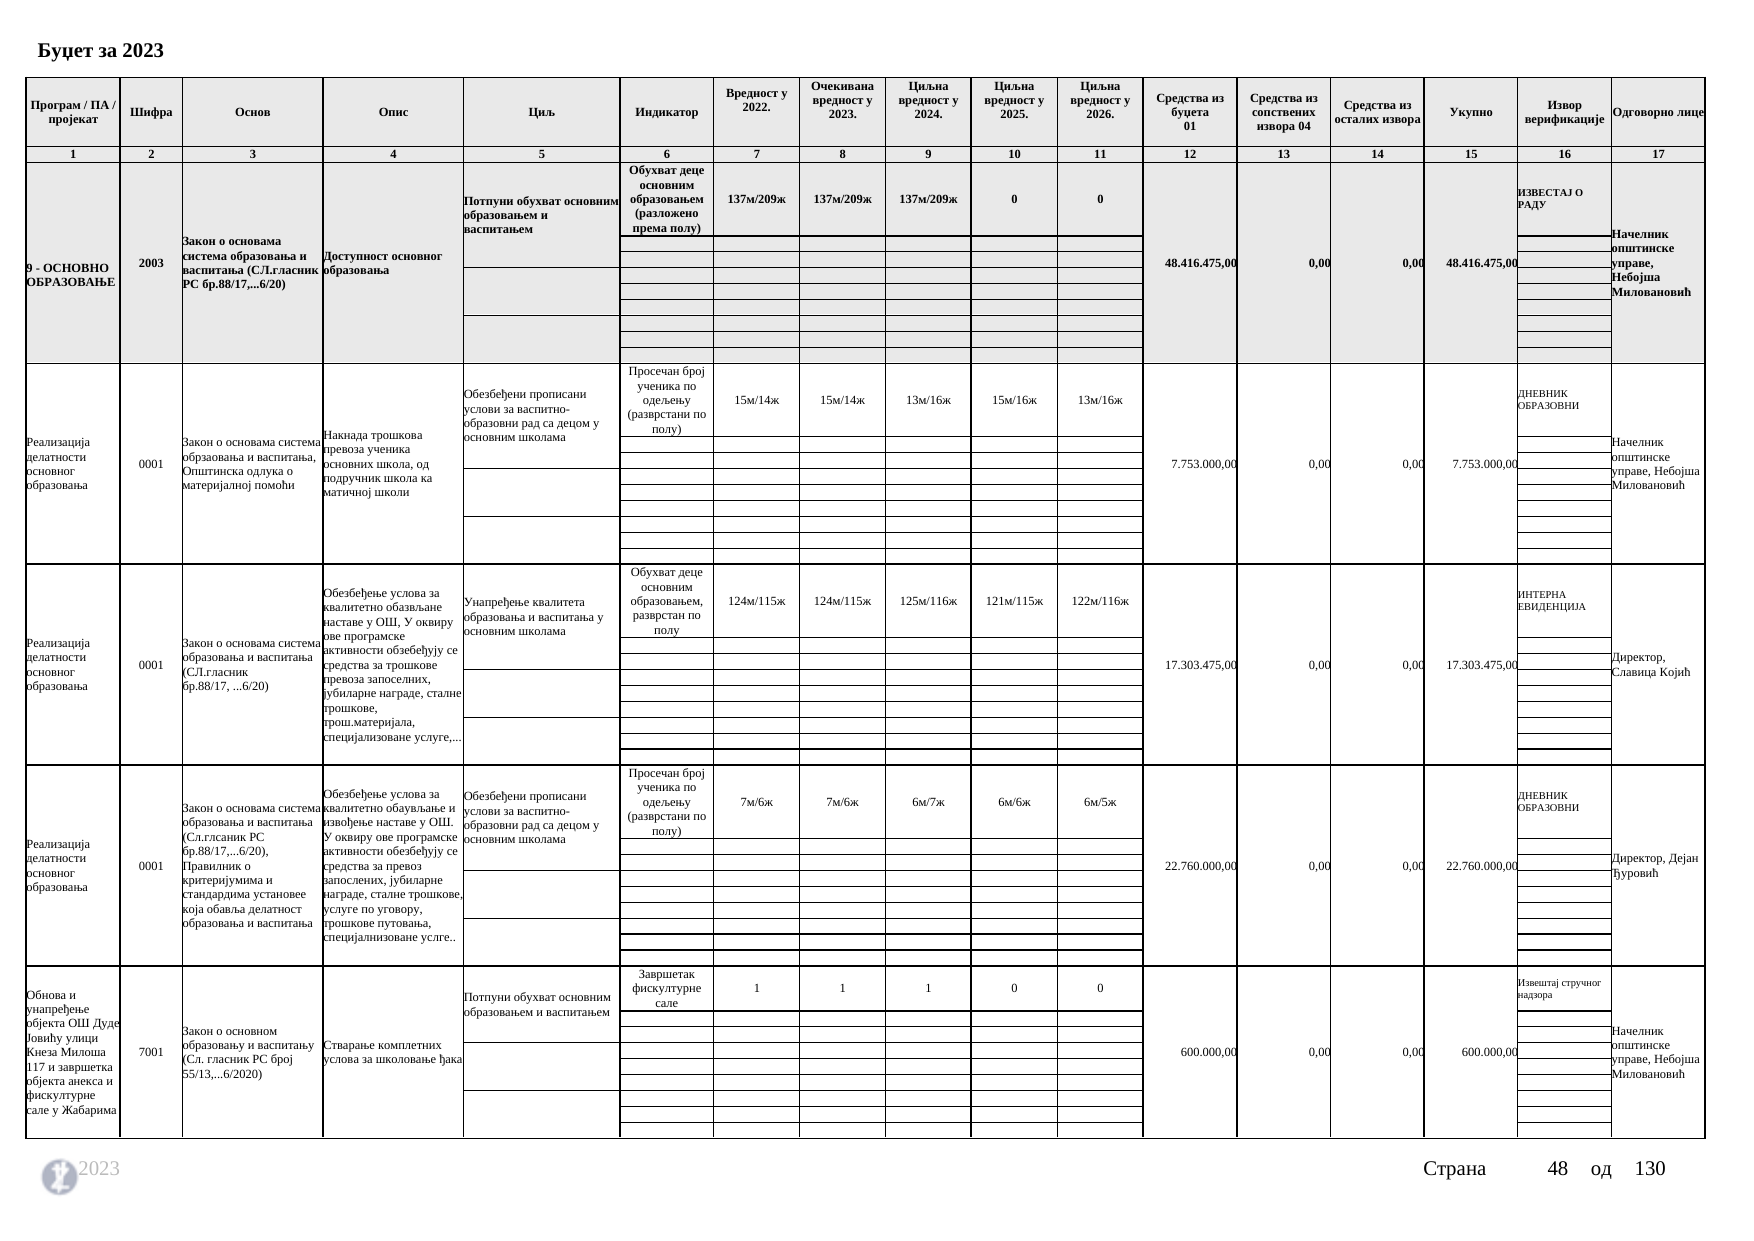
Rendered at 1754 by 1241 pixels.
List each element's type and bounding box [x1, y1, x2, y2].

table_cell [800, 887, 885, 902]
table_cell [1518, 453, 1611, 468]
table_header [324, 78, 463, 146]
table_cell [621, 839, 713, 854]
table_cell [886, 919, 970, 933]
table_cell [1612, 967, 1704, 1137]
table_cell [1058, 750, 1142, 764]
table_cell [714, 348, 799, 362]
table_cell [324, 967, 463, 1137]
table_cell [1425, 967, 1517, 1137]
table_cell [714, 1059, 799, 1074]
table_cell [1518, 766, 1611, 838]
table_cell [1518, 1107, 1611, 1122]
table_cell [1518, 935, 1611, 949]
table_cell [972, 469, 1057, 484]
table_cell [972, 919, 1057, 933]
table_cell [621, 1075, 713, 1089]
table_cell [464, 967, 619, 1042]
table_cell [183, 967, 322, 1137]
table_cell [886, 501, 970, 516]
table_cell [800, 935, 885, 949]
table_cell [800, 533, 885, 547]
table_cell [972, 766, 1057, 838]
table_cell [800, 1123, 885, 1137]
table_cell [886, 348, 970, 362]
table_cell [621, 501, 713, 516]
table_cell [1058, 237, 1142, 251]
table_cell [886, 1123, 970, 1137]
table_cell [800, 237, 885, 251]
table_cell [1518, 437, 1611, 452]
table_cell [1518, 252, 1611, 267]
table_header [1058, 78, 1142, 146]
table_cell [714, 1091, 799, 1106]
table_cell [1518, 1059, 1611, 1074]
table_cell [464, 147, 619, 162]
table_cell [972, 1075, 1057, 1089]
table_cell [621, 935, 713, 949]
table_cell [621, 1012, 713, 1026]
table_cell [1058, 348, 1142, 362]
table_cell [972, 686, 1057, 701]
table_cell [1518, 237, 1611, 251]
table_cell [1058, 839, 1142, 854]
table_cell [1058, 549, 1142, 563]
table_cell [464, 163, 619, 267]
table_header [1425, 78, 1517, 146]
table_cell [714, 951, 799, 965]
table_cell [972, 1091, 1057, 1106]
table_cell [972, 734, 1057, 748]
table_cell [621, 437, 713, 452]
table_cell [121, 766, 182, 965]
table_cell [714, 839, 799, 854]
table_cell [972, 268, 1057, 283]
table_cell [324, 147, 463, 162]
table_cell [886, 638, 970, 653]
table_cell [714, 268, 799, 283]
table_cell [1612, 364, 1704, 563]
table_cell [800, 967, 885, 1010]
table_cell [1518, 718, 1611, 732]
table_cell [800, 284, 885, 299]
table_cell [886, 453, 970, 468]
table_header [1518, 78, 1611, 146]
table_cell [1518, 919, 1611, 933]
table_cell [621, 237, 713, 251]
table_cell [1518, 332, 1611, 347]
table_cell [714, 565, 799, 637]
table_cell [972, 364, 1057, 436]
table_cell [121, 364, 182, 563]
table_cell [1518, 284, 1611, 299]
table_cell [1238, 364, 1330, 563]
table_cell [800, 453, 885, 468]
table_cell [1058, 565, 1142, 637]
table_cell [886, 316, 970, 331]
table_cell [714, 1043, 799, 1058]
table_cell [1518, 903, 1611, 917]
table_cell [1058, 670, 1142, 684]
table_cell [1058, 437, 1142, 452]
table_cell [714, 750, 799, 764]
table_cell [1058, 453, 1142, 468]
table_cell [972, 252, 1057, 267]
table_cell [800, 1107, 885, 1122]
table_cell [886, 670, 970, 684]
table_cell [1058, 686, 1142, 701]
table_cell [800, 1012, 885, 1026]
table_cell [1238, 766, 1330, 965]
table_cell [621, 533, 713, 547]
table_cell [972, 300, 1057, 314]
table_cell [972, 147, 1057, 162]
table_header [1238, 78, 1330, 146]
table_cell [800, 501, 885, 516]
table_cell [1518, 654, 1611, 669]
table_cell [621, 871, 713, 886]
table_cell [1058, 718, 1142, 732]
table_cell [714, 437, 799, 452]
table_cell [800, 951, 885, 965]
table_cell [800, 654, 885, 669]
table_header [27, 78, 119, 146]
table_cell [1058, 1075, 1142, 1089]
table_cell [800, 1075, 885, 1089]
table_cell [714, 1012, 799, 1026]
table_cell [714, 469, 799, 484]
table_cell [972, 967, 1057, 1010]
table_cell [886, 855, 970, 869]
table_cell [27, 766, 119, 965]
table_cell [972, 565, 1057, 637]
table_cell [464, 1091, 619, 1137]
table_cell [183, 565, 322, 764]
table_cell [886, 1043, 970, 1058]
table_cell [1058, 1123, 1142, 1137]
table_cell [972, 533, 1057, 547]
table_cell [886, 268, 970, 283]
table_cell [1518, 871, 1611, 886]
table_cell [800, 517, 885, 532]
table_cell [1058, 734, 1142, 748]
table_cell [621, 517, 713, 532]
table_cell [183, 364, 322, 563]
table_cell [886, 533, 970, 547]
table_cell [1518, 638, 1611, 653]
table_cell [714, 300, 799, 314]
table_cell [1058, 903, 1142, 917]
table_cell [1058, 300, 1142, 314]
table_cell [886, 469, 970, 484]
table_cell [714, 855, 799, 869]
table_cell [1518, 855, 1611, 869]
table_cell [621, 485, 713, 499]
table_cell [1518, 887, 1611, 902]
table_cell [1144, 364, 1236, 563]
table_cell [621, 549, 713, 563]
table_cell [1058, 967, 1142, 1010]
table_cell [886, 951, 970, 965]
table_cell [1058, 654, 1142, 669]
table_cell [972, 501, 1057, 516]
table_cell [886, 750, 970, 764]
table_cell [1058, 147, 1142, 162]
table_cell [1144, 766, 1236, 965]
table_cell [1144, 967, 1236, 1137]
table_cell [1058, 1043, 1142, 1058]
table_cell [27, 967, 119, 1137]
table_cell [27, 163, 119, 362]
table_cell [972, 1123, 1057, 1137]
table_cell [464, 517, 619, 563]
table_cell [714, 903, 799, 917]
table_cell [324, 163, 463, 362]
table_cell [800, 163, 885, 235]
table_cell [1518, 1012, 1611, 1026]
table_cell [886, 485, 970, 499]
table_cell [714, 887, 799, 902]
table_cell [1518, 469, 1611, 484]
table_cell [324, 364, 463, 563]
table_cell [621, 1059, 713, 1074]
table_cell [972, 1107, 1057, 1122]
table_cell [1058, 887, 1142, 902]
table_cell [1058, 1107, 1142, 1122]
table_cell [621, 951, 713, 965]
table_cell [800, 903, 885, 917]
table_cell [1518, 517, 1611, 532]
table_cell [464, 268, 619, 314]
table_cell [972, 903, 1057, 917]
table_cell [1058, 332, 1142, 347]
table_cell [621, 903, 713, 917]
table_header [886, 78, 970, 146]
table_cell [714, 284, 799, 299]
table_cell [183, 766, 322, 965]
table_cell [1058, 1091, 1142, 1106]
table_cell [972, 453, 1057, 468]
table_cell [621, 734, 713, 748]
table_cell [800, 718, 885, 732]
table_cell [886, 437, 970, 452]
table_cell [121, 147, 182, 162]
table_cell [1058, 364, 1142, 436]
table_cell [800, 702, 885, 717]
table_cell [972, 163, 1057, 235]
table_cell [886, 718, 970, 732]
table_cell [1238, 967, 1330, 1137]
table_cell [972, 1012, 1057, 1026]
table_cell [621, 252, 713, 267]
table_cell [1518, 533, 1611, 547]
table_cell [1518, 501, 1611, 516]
picture [37, 1155, 83, 1201]
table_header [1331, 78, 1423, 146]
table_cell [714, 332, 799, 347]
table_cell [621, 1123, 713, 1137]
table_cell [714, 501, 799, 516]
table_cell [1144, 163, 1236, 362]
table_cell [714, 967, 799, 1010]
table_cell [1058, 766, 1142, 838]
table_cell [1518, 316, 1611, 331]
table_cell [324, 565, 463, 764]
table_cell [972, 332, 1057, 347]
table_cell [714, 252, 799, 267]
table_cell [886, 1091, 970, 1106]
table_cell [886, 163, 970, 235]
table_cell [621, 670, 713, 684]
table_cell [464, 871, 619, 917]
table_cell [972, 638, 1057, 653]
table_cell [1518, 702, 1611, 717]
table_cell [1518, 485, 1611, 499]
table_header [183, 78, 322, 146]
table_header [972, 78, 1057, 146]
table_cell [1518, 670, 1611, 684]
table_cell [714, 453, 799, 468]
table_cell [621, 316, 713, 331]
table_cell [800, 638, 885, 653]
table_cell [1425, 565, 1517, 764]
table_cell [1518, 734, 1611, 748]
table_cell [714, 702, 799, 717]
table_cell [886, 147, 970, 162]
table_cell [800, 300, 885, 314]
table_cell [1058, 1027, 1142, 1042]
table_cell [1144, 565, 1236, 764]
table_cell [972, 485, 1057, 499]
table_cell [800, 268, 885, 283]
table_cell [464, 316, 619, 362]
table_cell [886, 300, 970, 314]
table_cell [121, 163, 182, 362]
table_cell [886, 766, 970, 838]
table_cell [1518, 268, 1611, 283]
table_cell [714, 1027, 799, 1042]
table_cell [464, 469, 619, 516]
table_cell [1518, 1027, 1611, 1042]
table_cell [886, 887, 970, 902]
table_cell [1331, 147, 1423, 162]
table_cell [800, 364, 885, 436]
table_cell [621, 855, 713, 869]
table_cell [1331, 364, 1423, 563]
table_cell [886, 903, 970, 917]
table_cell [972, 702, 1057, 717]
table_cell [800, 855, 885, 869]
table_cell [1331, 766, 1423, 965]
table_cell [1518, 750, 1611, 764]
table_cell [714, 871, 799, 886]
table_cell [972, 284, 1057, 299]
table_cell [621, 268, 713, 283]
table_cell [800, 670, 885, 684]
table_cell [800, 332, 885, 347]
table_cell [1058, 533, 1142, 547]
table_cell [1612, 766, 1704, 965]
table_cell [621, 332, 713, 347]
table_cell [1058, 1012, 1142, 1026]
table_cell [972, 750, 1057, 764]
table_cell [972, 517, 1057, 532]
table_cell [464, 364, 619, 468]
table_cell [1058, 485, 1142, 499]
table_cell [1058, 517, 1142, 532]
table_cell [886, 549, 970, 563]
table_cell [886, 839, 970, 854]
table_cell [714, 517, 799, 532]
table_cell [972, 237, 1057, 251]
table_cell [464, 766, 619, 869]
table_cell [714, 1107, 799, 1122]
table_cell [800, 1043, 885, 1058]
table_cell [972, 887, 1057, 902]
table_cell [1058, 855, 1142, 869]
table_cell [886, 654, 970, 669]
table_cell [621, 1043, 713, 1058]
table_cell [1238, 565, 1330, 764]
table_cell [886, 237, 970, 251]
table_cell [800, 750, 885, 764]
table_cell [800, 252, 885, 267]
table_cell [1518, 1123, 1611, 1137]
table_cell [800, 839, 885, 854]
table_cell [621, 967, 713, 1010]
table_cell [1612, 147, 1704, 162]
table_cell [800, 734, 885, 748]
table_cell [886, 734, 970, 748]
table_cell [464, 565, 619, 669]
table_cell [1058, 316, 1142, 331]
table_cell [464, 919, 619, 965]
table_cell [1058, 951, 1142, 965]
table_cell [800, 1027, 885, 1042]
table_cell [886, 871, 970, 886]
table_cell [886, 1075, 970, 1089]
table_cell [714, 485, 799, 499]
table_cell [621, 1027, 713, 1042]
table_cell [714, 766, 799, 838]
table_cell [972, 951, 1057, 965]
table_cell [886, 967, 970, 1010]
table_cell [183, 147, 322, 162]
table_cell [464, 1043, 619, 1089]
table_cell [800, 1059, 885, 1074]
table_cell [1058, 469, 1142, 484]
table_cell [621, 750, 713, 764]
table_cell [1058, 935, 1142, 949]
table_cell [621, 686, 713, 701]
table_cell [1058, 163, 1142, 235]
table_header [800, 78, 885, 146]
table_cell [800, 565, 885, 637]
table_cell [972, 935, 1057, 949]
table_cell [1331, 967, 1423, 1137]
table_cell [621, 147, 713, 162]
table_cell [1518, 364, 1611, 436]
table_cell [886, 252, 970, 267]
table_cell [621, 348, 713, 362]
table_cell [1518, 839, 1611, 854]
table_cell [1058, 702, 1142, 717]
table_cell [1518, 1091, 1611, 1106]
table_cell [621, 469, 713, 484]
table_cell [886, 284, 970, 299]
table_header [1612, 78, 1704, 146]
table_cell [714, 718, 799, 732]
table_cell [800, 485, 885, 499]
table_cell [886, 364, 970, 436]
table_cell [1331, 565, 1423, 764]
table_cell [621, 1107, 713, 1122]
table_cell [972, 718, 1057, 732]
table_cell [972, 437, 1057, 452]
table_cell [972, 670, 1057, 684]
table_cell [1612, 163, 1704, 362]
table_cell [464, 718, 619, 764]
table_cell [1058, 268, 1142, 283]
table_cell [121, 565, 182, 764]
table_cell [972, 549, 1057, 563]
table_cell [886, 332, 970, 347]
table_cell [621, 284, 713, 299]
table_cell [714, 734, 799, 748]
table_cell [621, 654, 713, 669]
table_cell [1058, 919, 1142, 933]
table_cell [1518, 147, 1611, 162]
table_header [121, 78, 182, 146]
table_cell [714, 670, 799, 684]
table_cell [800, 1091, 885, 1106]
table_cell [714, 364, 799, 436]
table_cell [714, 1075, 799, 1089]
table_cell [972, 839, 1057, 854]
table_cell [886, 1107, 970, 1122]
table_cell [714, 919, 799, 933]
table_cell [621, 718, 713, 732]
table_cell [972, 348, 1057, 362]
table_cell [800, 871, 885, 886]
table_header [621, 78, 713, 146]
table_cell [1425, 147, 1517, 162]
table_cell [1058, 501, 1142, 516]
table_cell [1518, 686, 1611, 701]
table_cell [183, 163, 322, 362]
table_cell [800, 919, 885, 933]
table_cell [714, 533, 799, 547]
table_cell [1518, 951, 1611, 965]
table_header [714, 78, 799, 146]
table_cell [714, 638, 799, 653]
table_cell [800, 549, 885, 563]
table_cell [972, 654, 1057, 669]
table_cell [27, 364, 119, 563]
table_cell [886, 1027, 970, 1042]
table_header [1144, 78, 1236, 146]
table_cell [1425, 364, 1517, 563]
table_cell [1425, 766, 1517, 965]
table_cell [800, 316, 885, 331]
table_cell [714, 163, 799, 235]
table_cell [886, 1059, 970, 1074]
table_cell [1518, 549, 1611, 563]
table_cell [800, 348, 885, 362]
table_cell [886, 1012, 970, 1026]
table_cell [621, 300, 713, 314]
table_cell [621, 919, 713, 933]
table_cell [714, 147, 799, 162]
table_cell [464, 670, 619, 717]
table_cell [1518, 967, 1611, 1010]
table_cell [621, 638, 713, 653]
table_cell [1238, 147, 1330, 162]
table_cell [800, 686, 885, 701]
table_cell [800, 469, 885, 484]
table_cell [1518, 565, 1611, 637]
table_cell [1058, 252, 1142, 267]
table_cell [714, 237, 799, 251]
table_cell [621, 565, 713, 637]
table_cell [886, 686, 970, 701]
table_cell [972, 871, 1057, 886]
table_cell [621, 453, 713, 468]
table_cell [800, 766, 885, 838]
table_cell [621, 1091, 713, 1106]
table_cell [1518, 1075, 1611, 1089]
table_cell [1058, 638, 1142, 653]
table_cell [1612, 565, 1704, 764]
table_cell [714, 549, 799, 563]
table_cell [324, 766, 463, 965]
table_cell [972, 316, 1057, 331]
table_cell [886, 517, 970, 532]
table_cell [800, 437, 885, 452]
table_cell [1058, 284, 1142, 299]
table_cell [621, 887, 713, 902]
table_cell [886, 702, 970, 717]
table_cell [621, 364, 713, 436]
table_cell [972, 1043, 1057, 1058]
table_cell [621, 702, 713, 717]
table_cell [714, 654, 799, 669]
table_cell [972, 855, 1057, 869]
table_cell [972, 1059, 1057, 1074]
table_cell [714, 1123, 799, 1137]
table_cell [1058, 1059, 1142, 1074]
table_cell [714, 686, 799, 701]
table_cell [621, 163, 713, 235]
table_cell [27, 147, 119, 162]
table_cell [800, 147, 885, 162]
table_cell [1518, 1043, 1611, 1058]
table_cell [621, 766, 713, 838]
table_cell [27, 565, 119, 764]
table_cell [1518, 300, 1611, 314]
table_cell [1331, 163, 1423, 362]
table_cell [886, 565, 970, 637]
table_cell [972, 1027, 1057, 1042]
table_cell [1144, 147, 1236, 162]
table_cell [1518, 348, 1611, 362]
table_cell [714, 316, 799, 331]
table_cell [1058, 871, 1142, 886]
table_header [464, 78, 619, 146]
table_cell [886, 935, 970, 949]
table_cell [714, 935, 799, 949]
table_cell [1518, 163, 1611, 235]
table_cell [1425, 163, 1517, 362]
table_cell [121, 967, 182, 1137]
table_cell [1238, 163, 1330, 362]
